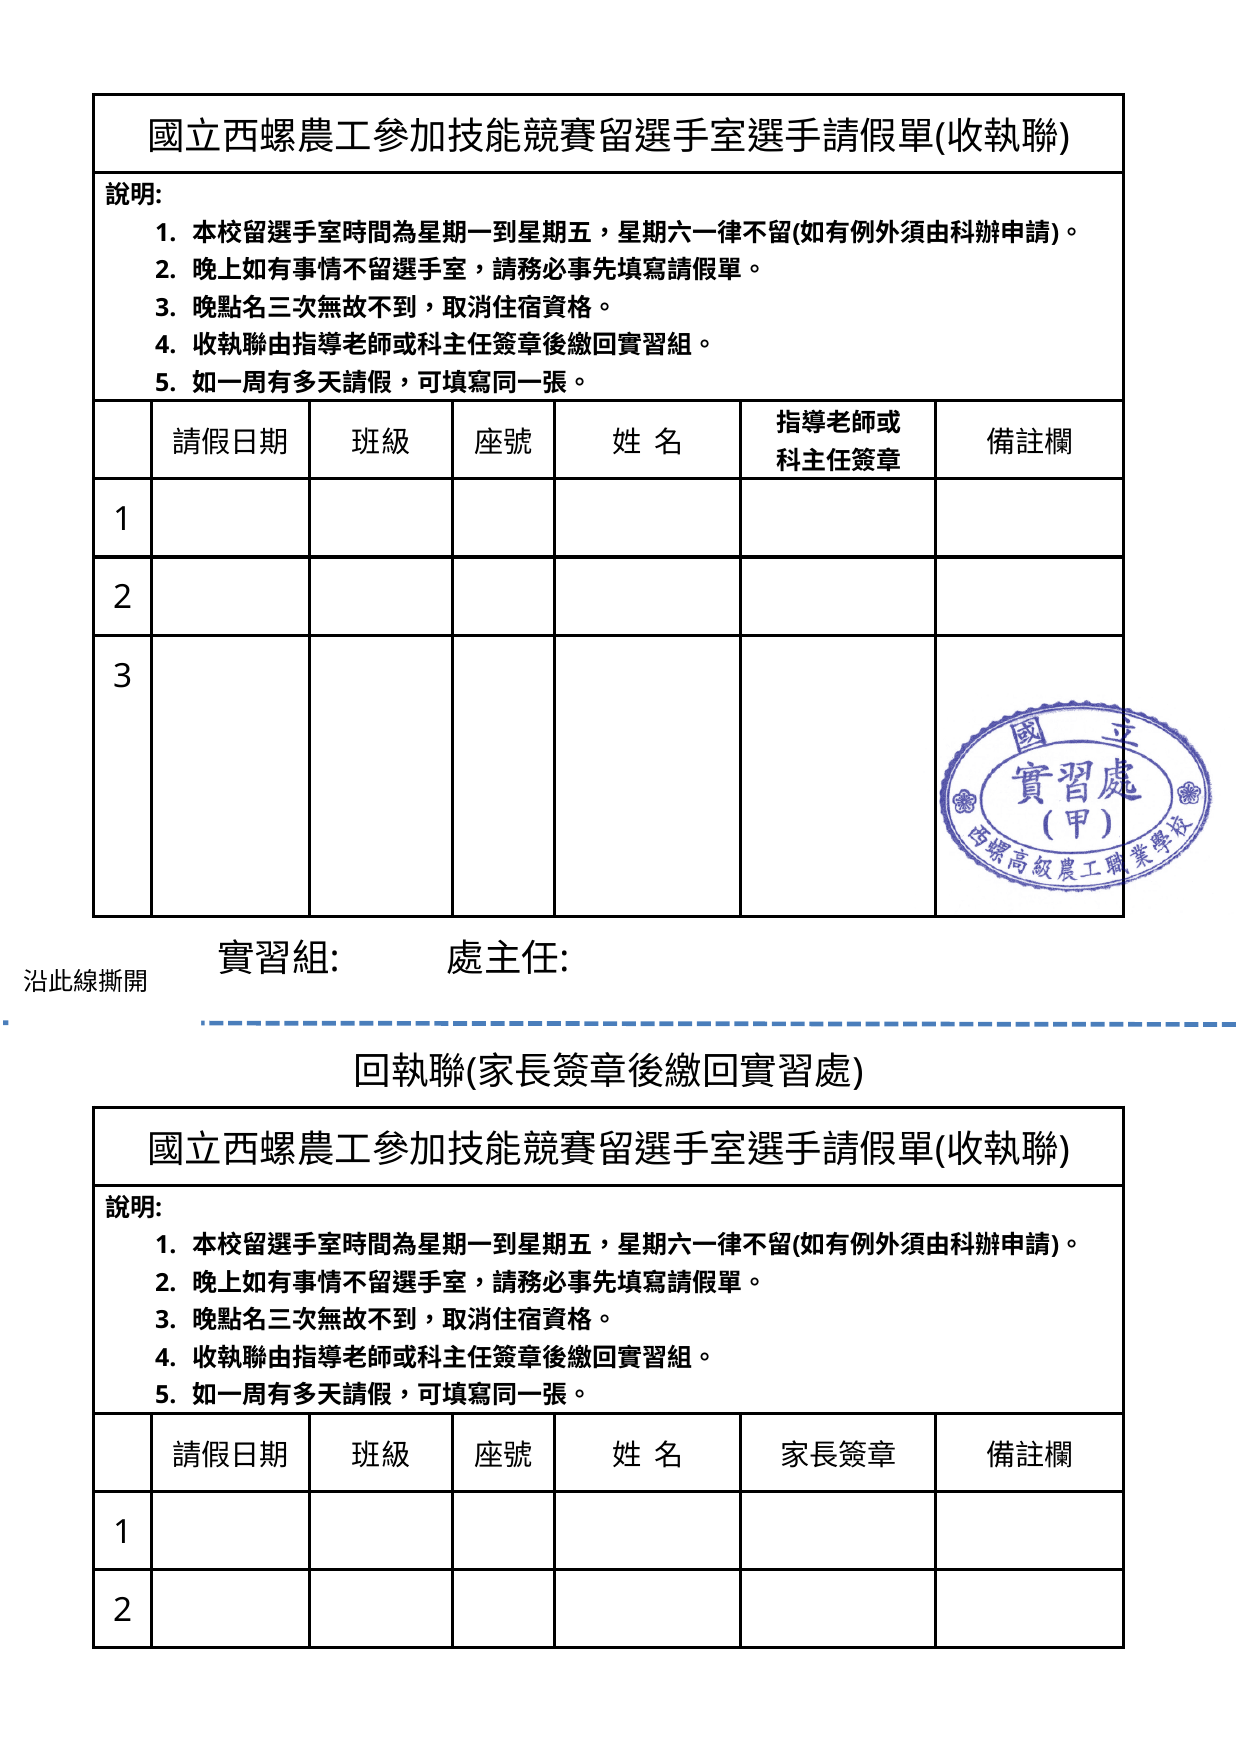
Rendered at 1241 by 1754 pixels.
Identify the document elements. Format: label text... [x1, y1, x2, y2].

table_cell [556, 1493, 739, 1568]
table_cell [937, 480, 1122, 555]
table_cell 備註欄 [937, 402, 1122, 477]
table_cell 座號 [454, 1415, 553, 1490]
table_cell 1 [95, 1493, 150, 1568]
table_cell [556, 559, 739, 633]
table_cell [153, 1571, 308, 1646]
table_cell 說明: 本校留選手室時間為星期一到星期五，星期六一律不留(如有例外須由科辦申請)。 晚上如有事情不留選手室，請務必事先填寫請假單。 晚點名三次無故不到，取消住宿資格。 收執聯由指導老師或科主任簽章後繳回實習組。 如一周有多天請假，可填寫同一張。 [95, 1187, 1122, 1412]
table_cell 2 [95, 559, 150, 633]
table_cell [311, 637, 451, 915]
table_cell [95, 402, 150, 477]
table_cell 2 [95, 1571, 150, 1646]
table_cell 姓 名 [556, 402, 739, 477]
table_cell [153, 637, 308, 915]
table_cell [153, 480, 308, 555]
table_cell [454, 637, 553, 915]
table_cell [153, 559, 308, 633]
table_cell [742, 1571, 934, 1646]
table_cell 家長簽章 [742, 1415, 934, 1490]
table_cell [153, 1493, 308, 1568]
table_cell [937, 559, 1122, 633]
table_cell 座號 [454, 402, 553, 477]
table_cell [311, 480, 451, 555]
table_cell [454, 480, 553, 555]
table_cell 備註欄 [937, 1415, 1122, 1490]
table_cell 班級 [311, 402, 451, 477]
table_cell 姓 名 [556, 1415, 739, 1490]
table_cell 班級 [311, 1415, 451, 1490]
table_cell [454, 559, 553, 633]
table_cell [95, 1415, 150, 1490]
table_cell [556, 1571, 739, 1646]
table_cell 3 [95, 637, 150, 915]
table_cell 說明: 本校留選手室時間為星期一到星期五，星期六一律不留(如有例外須由科辦申請)。 晚上如有事情不留選手室，請務必事先填寫請假單。 晚點名三次無故不到，取消住宿資格。 收執聯由指導老師或科主任簽章後繳回實習組。 如一周有多天請假，可填寫同一張。 [95, 174, 1122, 399]
text 回執聯(家長簽章後繳回實習處) [187, 1031, 1053, 1106]
table_cell 請假日期 [153, 1415, 308, 1490]
table_cell [937, 1493, 1122, 1568]
table_cell 請假日期 [153, 402, 308, 477]
table_cell [742, 1493, 934, 1568]
table_cell 1 [95, 480, 150, 555]
picture [914, 693, 1235, 915]
table_header 國立西螺農工參加技能競賽留選手室選手請假單(收執聯) [95, 1109, 1122, 1184]
text 實習組: 處主任: [187, 918, 1053, 993]
table_cell [742, 480, 934, 555]
table_cell [454, 1493, 553, 1568]
table_cell [311, 1493, 451, 1568]
table_cell [454, 1571, 553, 1646]
table_cell [311, 1571, 451, 1646]
table_cell [937, 1571, 1122, 1646]
table_header 國立西螺農工參加技能競賽留選手室選手請假單(收執聯) [95, 96, 1122, 171]
table_cell [937, 637, 1122, 693]
table_cell [742, 559, 934, 633]
table_cell [742, 637, 934, 915]
table_cell [556, 637, 739, 915]
table_cell [556, 480, 739, 555]
table_cell [311, 559, 451, 633]
table_cell 指導老師或 科主任簽章 [742, 402, 934, 477]
